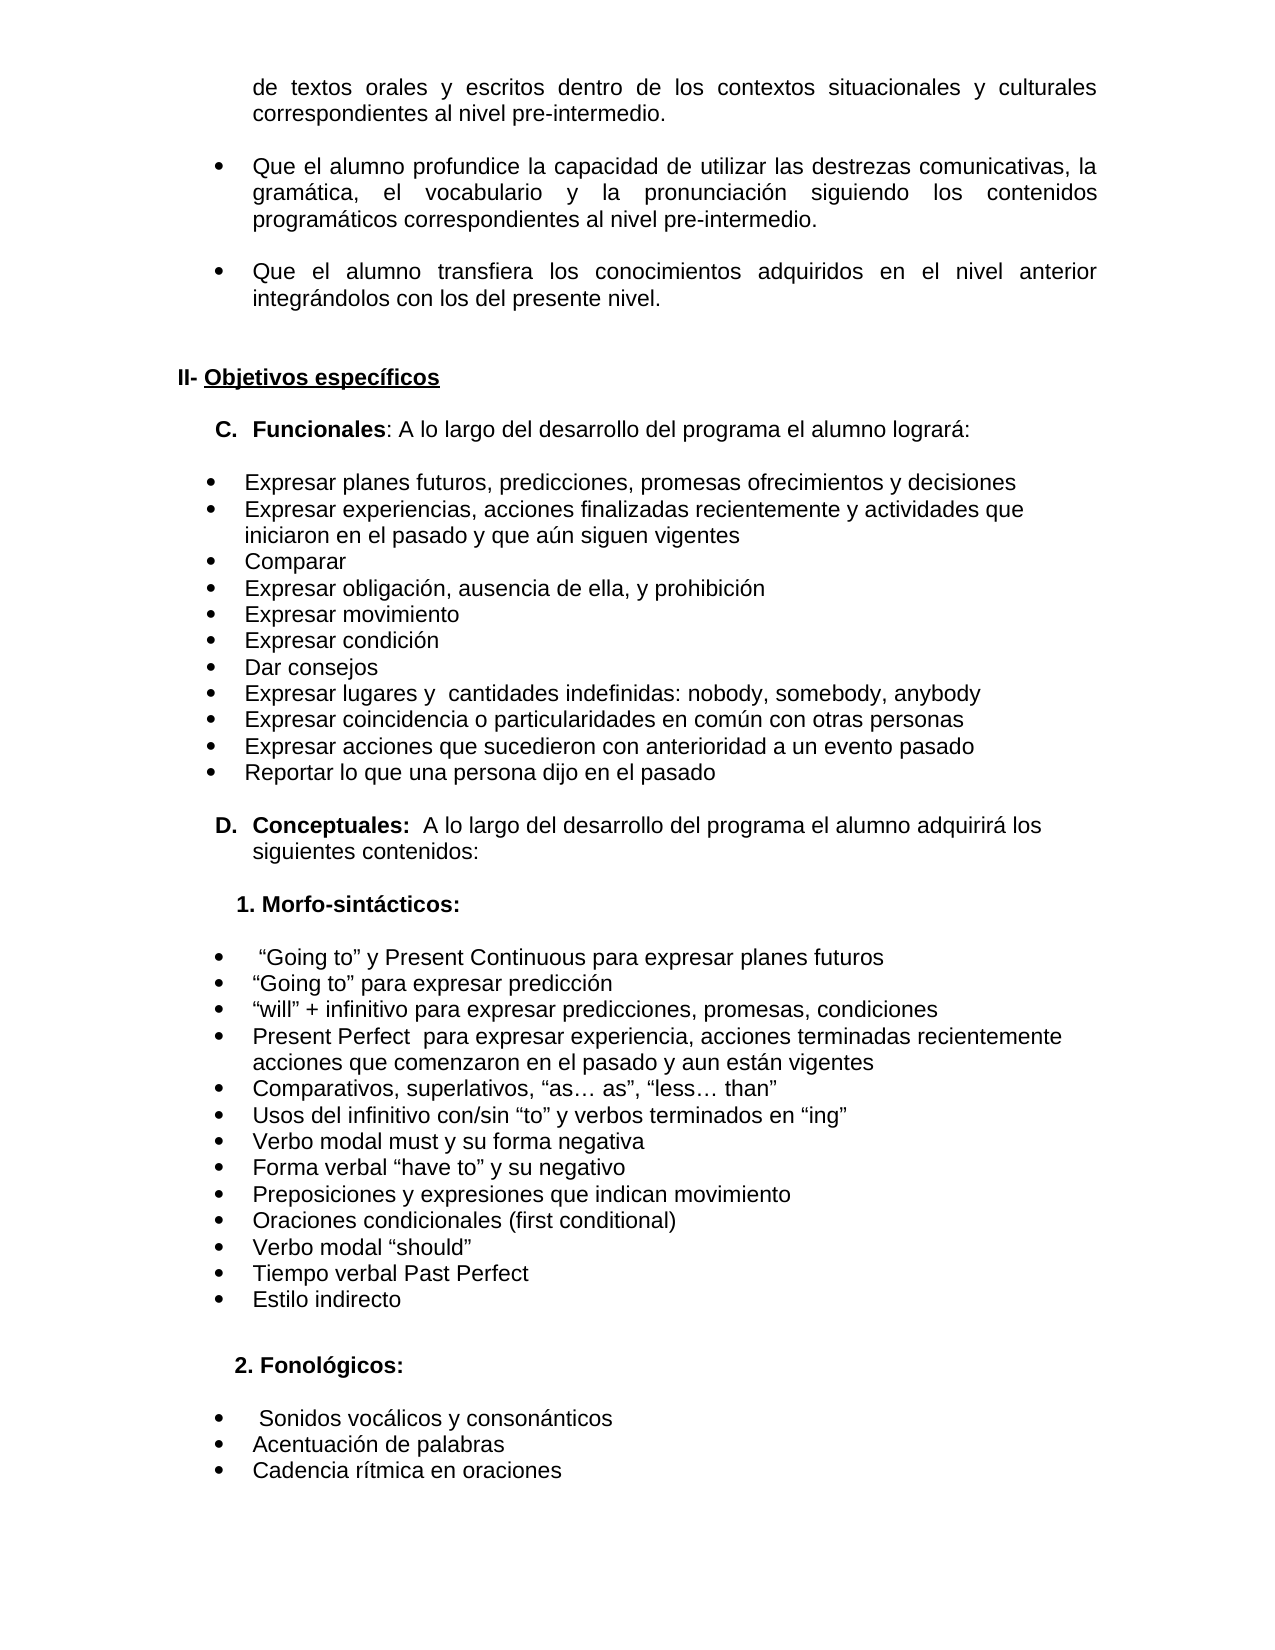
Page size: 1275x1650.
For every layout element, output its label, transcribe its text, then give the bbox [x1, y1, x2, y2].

list Funcionales: A lo largo del desarrollo del programa el alumno logrará: [215, 416, 1098, 443]
list Expresar condición [207, 627, 1098, 654]
list Que el alumno profundice la capacidad de utilizar las destrezas comunicativas, la gramática, el vocabulario y la pronunciación siguiendo los contenidos programáticos correspondientes al nivel pre-intermedio. [215, 153, 1098, 232]
list Expresar experiencias, acciones finalizadas recientemente y actividades que iniciaron en el pasado y que aún siguen vigentes [207, 496, 1098, 548]
list Acentuación de palabras [215, 1431, 1098, 1457]
list “will” + infinitivo para expresar predicciones, promesas, condiciones [215, 996, 1098, 1023]
list Tiempo verbal Past Perfect [215, 1260, 1098, 1286]
text II- Objetivos específicos [177, 364, 1098, 390]
list Comparativos, superlativos, “as… as”, “less… than” [215, 1075, 1098, 1102]
list “Going to” y Present Continuous para expresar planes futuros [215, 943, 1098, 970]
text 2. Fonológicos: [177, 1352, 1098, 1378]
list Present Perfect para expresar experiencia, acciones terminadas recientemente [215, 1023, 1098, 1049]
list Expresar acciones que sucedieron con anterioridad a un evento pasado [207, 733, 1098, 759]
list Oraciones condicionales (first conditional) [215, 1207, 1098, 1233]
list Preposiciones y expresiones que indican movimiento [215, 1181, 1098, 1207]
list Sonidos vocálicos y consonánticos [215, 1405, 1098, 1431]
list Cadencia rítmica en oraciones [215, 1457, 1098, 1484]
list Expresar planes futuros, predicciones, promesas ofrecimientos y decisiones [207, 469, 1098, 496]
text 1. Morfo-sintácticos: [236, 891, 1098, 917]
list Forma verbal “have to” y su negativo [215, 1154, 1098, 1181]
list Expresar obligación, ausencia de ella, y prohibición [207, 574, 1098, 601]
list Estilo indirecto [215, 1286, 1098, 1312]
list Conceptuales: A lo largo del desarrollo del programa el alumno adquirirá los siguientes contenidos: [215, 812, 1098, 864]
list Expresar coincidencia o particularidades en común con otras personas [207, 706, 1098, 733]
text acciones que comenzaron en el pasado y aun están vigentes [252, 1049, 1098, 1075]
list Verbo modal must y su forma negativa [215, 1128, 1098, 1154]
list Reportar lo que una persona dijo en el pasado [207, 759, 1098, 785]
list Usos del infinitivo con/sin “to” y verbos terminados en “ing” [215, 1102, 1098, 1128]
list Que el alumno transfiera los conocimientos adquiridos en el nivel anterior integrándolos con los del presente nivel. [215, 258, 1098, 311]
list Comparar [207, 548, 1098, 574]
list Dar consejos [207, 654, 1098, 680]
list Expresar movimiento [207, 601, 1098, 627]
list “Going to” para expresar predicción [215, 970, 1098, 996]
list Expresar lugares y cantidades indefinidas: nobody, somebody, anybody [207, 680, 1098, 706]
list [215, 74, 1098, 127]
list Verbo modal “should” [215, 1233, 1098, 1260]
